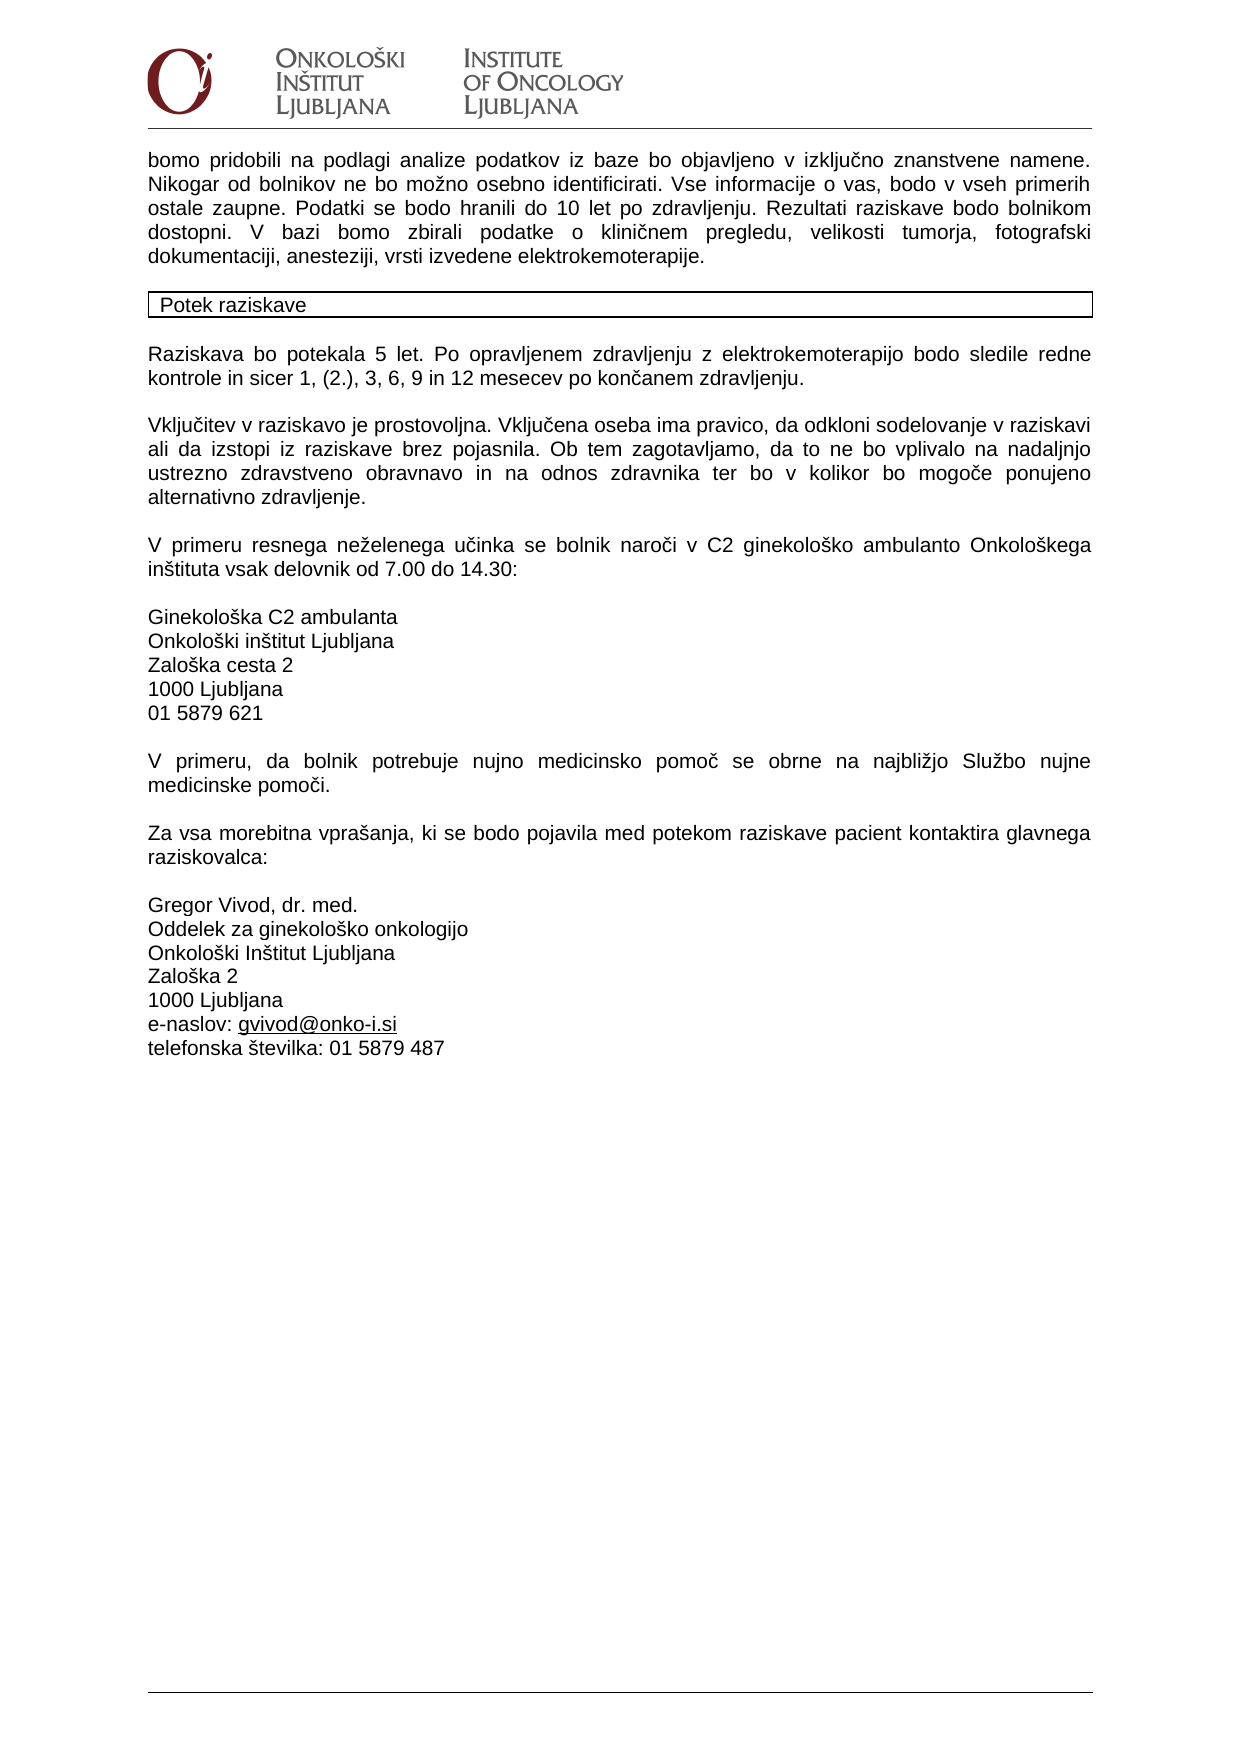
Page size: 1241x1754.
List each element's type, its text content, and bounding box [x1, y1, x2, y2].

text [148, 148, 1092, 267]
text V primeru, da bolnik potrebuje nujno medicinsko pomoč se obrne na najbližjo Službo nujne medicinske pomoči. [148, 749, 1092, 797]
text Zaloška 2 [148, 964, 1092, 988]
text Za vsa morebitna vprašanja, ki se bodo pojavila med potekom raziskave pacient kontaktira glavnega raziskovalca: [148, 821, 1092, 868]
text 1000 Ljubljana [148, 677, 1092, 701]
picture [147, 47, 624, 119]
text Zaloška cesta 2 [148, 653, 1092, 677]
text Raziskava bo potekala 5 let. Po opravljenem zdravljenju z elektrokemoterapijo bodo sledile redne kontrole in sicer 1, (2.), 3, 6, 9 in 12 mesecev po končanem zdravljenju. [148, 341, 1092, 389]
text telefonska številka: 01 5879 487 [148, 1036, 1092, 1060]
text Onkološki inštitut Ljubljana [148, 629, 1092, 653]
text V primeru resnega neželenega učinka se bolnik naroči v C2 ginekološko ambulanto Onkološkega inštituta vsak delovnik od 7.00 do 14.30: [148, 533, 1092, 581]
text 1000 Ljubljana [148, 988, 1092, 1012]
text e-naslov: gvivod@onko-i.si [148, 1012, 1092, 1036]
text Gregor Vivod, dr. med. [148, 892, 1092, 916]
text 01 5879 621 [148, 701, 1092, 725]
table_header Potek raziskave [149, 293, 1092, 316]
text Oddelek za ginekološko onkologijo Onkološki Inštitut Ljubljana [395, 916, 1092, 964]
text Vključitev v raziskavo je prostovoljna. Vključena oseba ima pravico, da odkloni sodelovanje v raziskavi ali da izstopi iz raziskave brez pojasnila. Ob tem zagotavljamo, da to ne bo vplivalo na nadaljnjo ustrezno zdravstveno obravnavo in na odnos zdravnika ter bo v kolikor bo mogoče ponujeno alternativno zdravljenje. [148, 413, 1092, 509]
text Ginekološka C2 ambulanta [148, 605, 1092, 629]
